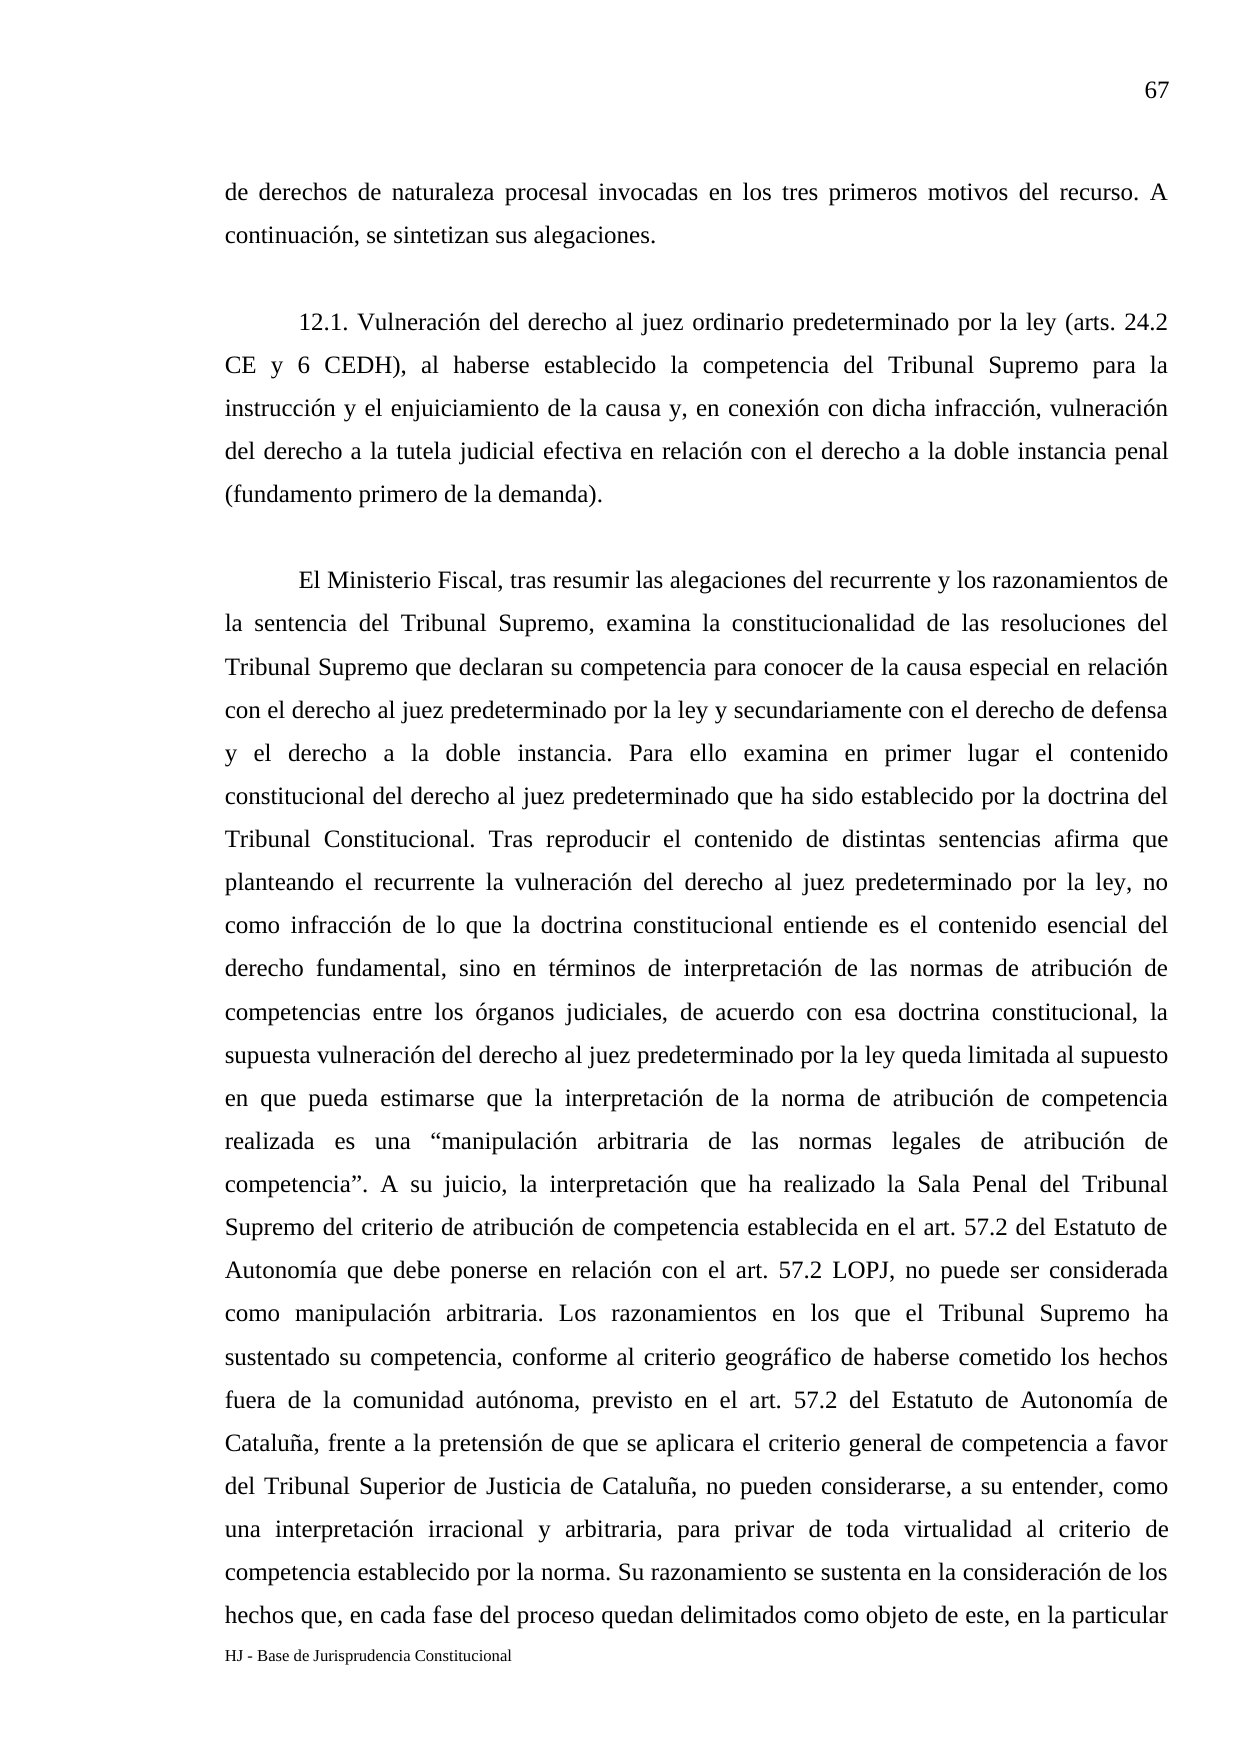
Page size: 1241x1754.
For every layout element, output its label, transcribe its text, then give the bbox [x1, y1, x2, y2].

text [224, 565, 1169, 1629]
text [224, 177, 1169, 249]
text 12.1. Vulneración del derecho al juez ordinario predeterminado por la ley (arts. 24.2 CE y 6 CEDH), al haberse establecido la competencia del Tribunal Supremo para la instrucción y el enjuiciamiento de la causa y, en conexión con dicha infracción, vulneración del derecho a la tutela judicial efectiva en relación con el derecho a la doble instancia penal (fundamento primero de la demanda). [224, 307, 1169, 508]
